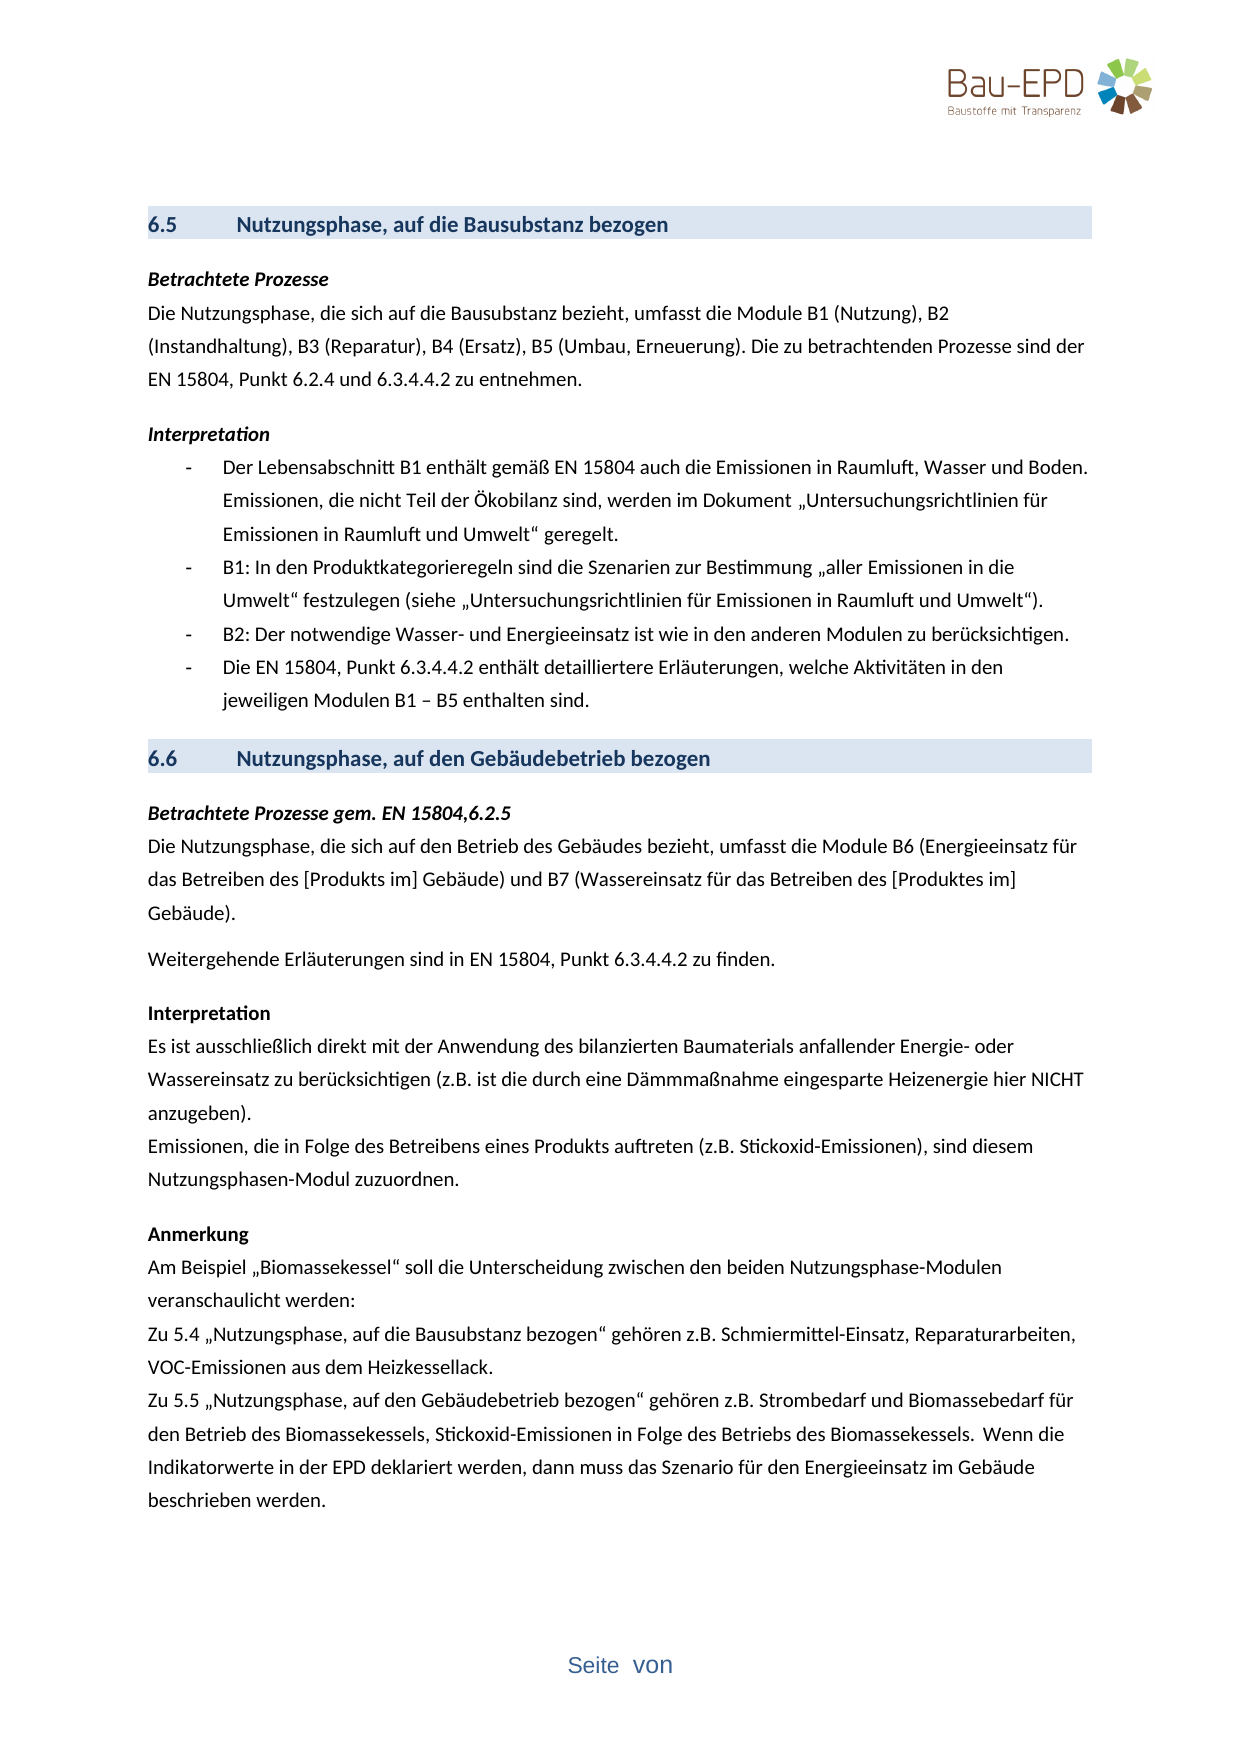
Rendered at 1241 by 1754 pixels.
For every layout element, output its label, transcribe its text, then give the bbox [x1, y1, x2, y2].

text Weitergehende Erläuterungen sind in EN 15804, Punkt 6.3.4.4.2 zu finden. [148, 939, 1092, 973]
subtitle Anmerkung [148, 1214, 1092, 1248]
subtitle Nutzungsphase, auf die Bausubstanz bezogen [148, 206, 1092, 239]
text Es ist ausschließlich direkt mit der Anwendung des bilanzierten Baumaterials anfallender Energie- oder Wassereinsatz zu berücksichtigen (z.B. ist die durch eine Dämmmaßnahme eingesparte Heizenergie hier NICHT anzugeben). [148, 1027, 1092, 1127]
picture [940, 56, 1155, 118]
subtitle Nutzungsphase, auf den Gebäudebetrieb bezogen [148, 739, 1092, 773]
list Der Lebensabschnitt B1 enthält gemäß EN 15804 auch die Emissionen in Raumluft, Wasser und Boden. Emissionen, die nicht Teil der Ökobilanz sind, werden im Dokument „Untersuchungsrichtlinien für Emissionen in Raumluft und Umwelt“ geregelt. [185, 448, 1092, 548]
text Die Nutzungsphase, die sich auf die Bausubstanz bezieht, umfasst die Module B1 (Nutzung), B2 (Instandhaltung), B3 (Reparatur), B4 (Ersatz), B5 (Umbau, Erneuerung). Die zu betrachtenden Prozesse sind der EN 15804, Punkt 6.2.4 und 6.3.4.4.2 zu entnehmen. [148, 293, 1092, 393]
subtitle Interpretation [148, 414, 1092, 448]
text Die Nutzungsphase, die sich auf den Betrieb des Gebäudes bezieht, umfasst die Module B6 (Energieeinsatz für das Betreiben des [Produkts im] Gebäude) und B7 (Wassereinsatz für das Betreiben des [Produktes im] Gebäude). [148, 827, 1092, 927]
list B2: Der notwendige Wasser- und Energieeinsatz ist wie in den anderen Modulen zu berücksichtigen. [185, 614, 1092, 648]
text Am Beispiel „Biomassekessel“ soll die Unterscheidung zwischen den beiden Nutzungsphase-Modulen veranschaulicht werden: [148, 1248, 1092, 1314]
list B1: In den Produktkategorieregeln sind die Szenarien zur Bestimmung „aller Emissionen in die Umwelt“ festzulegen (siehe „Untersuchungsrichtlinien für Emissionen in Raumluft und Umwelt“). [185, 548, 1092, 614]
subtitle Interpretation [148, 993, 1092, 1027]
list Die EN 15804, Punkt 6.3.4.4.2 enthält detailliertere Erläuterungen, welche Aktivitäten in den jeweiligen Modulen B1 – B5 enthalten sind. [185, 648, 1092, 714]
subtitle Betrachtete Prozesse gem. EN 15804,6.2.5 [148, 793, 1092, 827]
text Zu 5.4 „Nutzungsphase, auf die Bausubstanz bezogen“ gehören z.B. Schmiermittel-Einsatz, Reparaturarbeiten, VOC-Emissionen aus dem Heizkessellack. [148, 1314, 1092, 1381]
text Zu 5.5 „Nutzungsphase, auf den Gebäudebetrieb bezogen“ gehören z.B. Strombedarf und Biomassebedarf für den Betrieb des Biomassekessels, Stickoxid-Emissionen in Folge des Betriebs des Biomassekessels. Wenn die Indikatorwerte in der EPD deklariert werden, dann muss das Szenario für den Energieeinsatz im Gebäude beschrieben werden. [148, 1381, 1092, 1514]
text Emissionen, die in Folge des Betreibens eines Produkts auftreten (z.B. Stickoxid-Emissionen), sind diesem Nutzungsphasen-Modul zuzuordnen. [148, 1127, 1092, 1193]
subtitle Betrachtete Prozesse [148, 260, 1092, 293]
